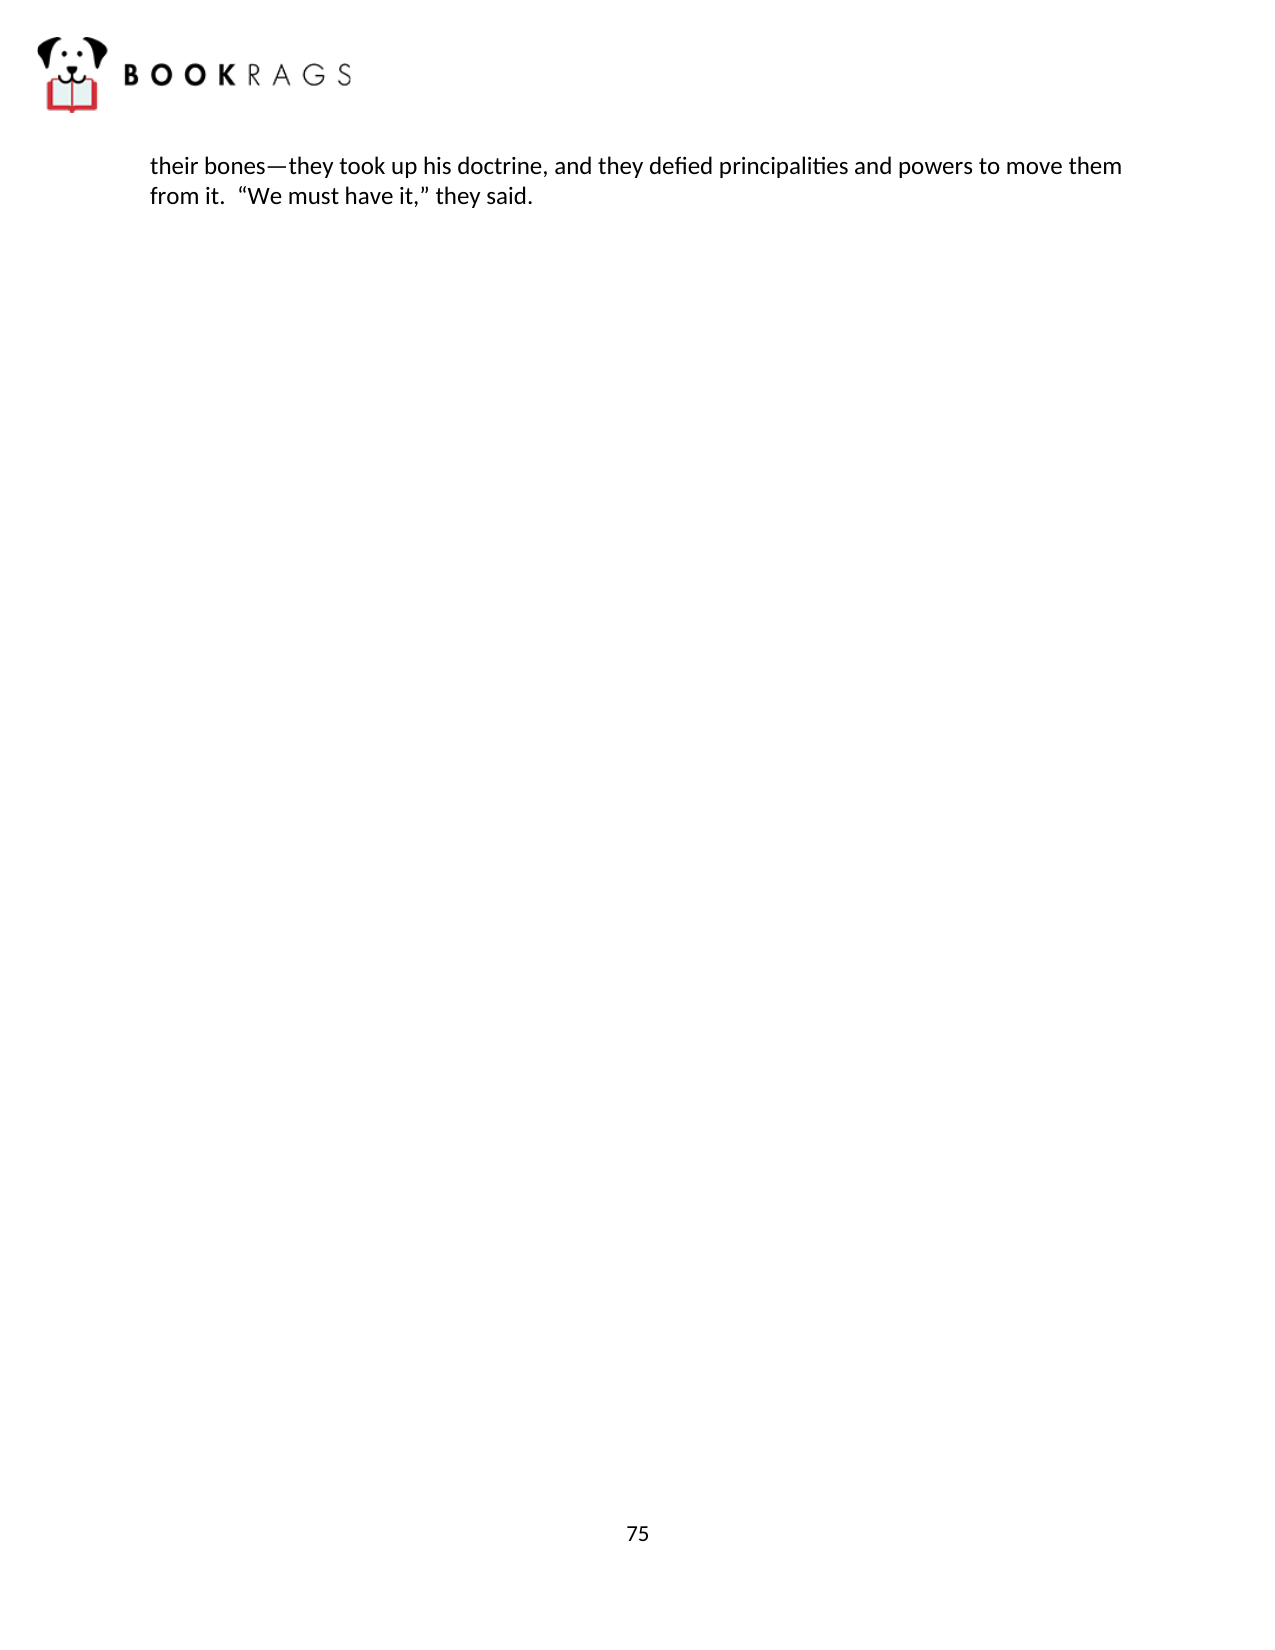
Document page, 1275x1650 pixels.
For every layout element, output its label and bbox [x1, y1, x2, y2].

text [150, 150, 1125, 211]
picture [37, 37, 351, 113]
